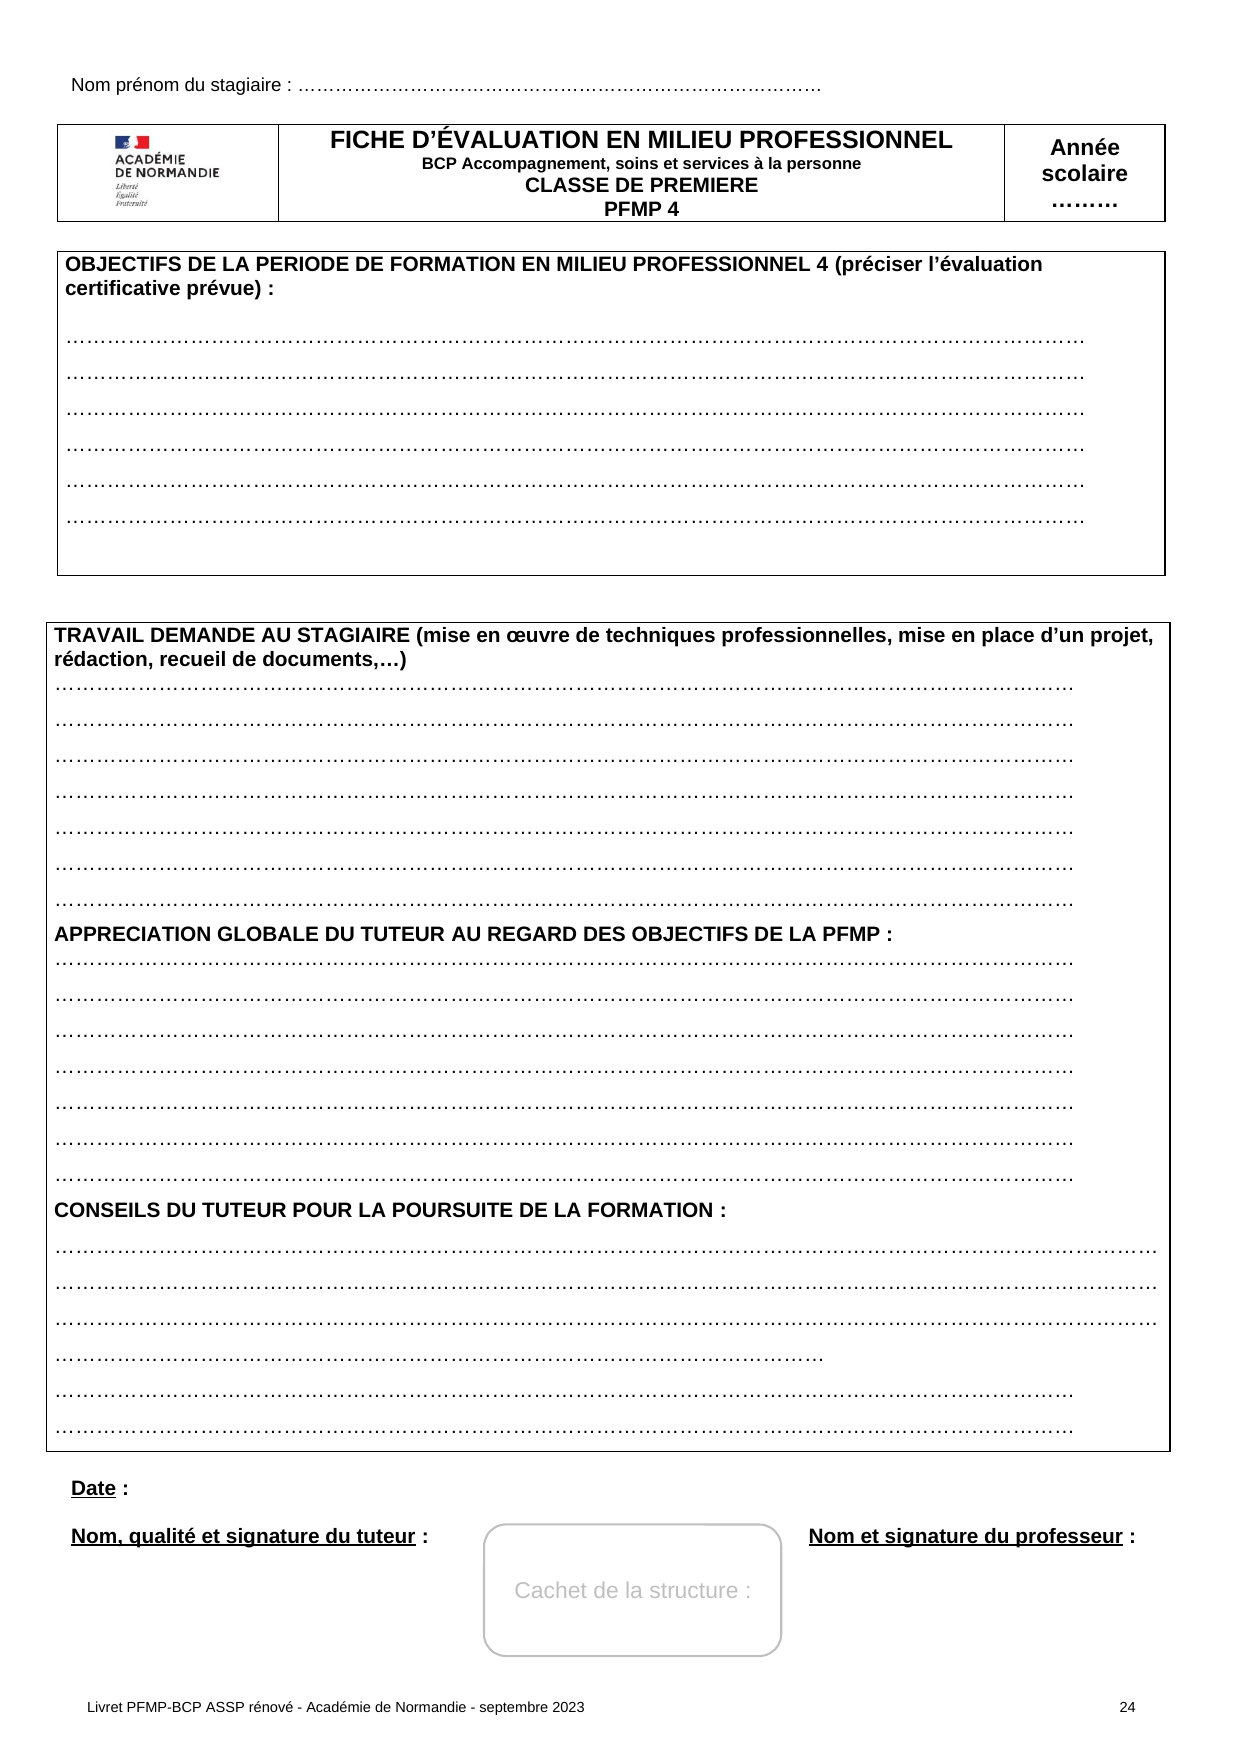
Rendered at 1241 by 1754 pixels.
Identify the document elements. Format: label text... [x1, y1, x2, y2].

text Nom, qualité et signature du tuteur : Nom et signature du professeur : [765, 1523, 1182, 1547]
text Nom, qualité et signature du tuteur : Nom et signature du professeur : [71, 1523, 500, 1547]
table_header Année scolaire ……… [1005, 125, 1164, 221]
table_header [58, 125, 278, 221]
table_header OBJECTIFS DE LA PERIODE DE FORMATION EN MILIEU PROFESSIONNEL 4 (préciser l’évaluation certificative prévue) : ………………………………………………………………………………………………………………………………… ………………………………………………………………………………………………………………………………… ………………………………………………………………………………………………………………………………… ………………………………………………………………………………………………………………………………… ………………………………………………………………………………………………………………………………… ………………………………………………………………………………………………………………………………… [58, 252, 1164, 575]
picture [110, 129, 226, 217]
text Date : [71, 1476, 469, 1499]
table_header FICHE D’ÉVALUATION EN MILIEU PROFESSIONNEL BCP Accompagnement, soins et services à la personne CLASSE DE PREMIERE PFMP 4 [279, 125, 1004, 221]
table_header TRAVAIL DEMANDE AU STAGIAIRE (mise en œuvre de techniques professionnelles, mise en place d’un projet, rédaction, recueil de documents,…) ………………………………………………………………………………………………………………………………… ………………………………………………………………………………………………………………………………… ………………………………………………………………………………………………………………………………… ………………………………………………………………………………………………………………………………… ………………………………………………………………………………………………………………………………… ………………………………………………………………………………………………………………………………… ………………………………………………………………………………………………………………………………… APPRECIATION GLOBALE DU TUTEUR AU REGARD DES OBJECTIFS DE LA PFMP : ………………………………………………………………………………………………………………………………… ………………………………………………………………………………………………………………………………… ………………………………………………………………………………………………………………………………… ………………………………………………………………………………………………………………………………… ………………………………………………………………………………………………………………………………… ………………………………………………………………………………………………………………………………… ………………………………………………………………………………………………………………………………… CONSEILS DU TUTEUR POUR LA POURSUITE DE LA FORMATION : ………………………………………………………………………………………………………………………………………………………………………………………………………………………………………………………………………………………………………………………………………………………………………………………………………………………………………………………………………………………………………………………………………… ………………………………………………………………………………………………………………………………… ………………………………………………………………………………………………………………………………… [47, 623, 1169, 1451]
